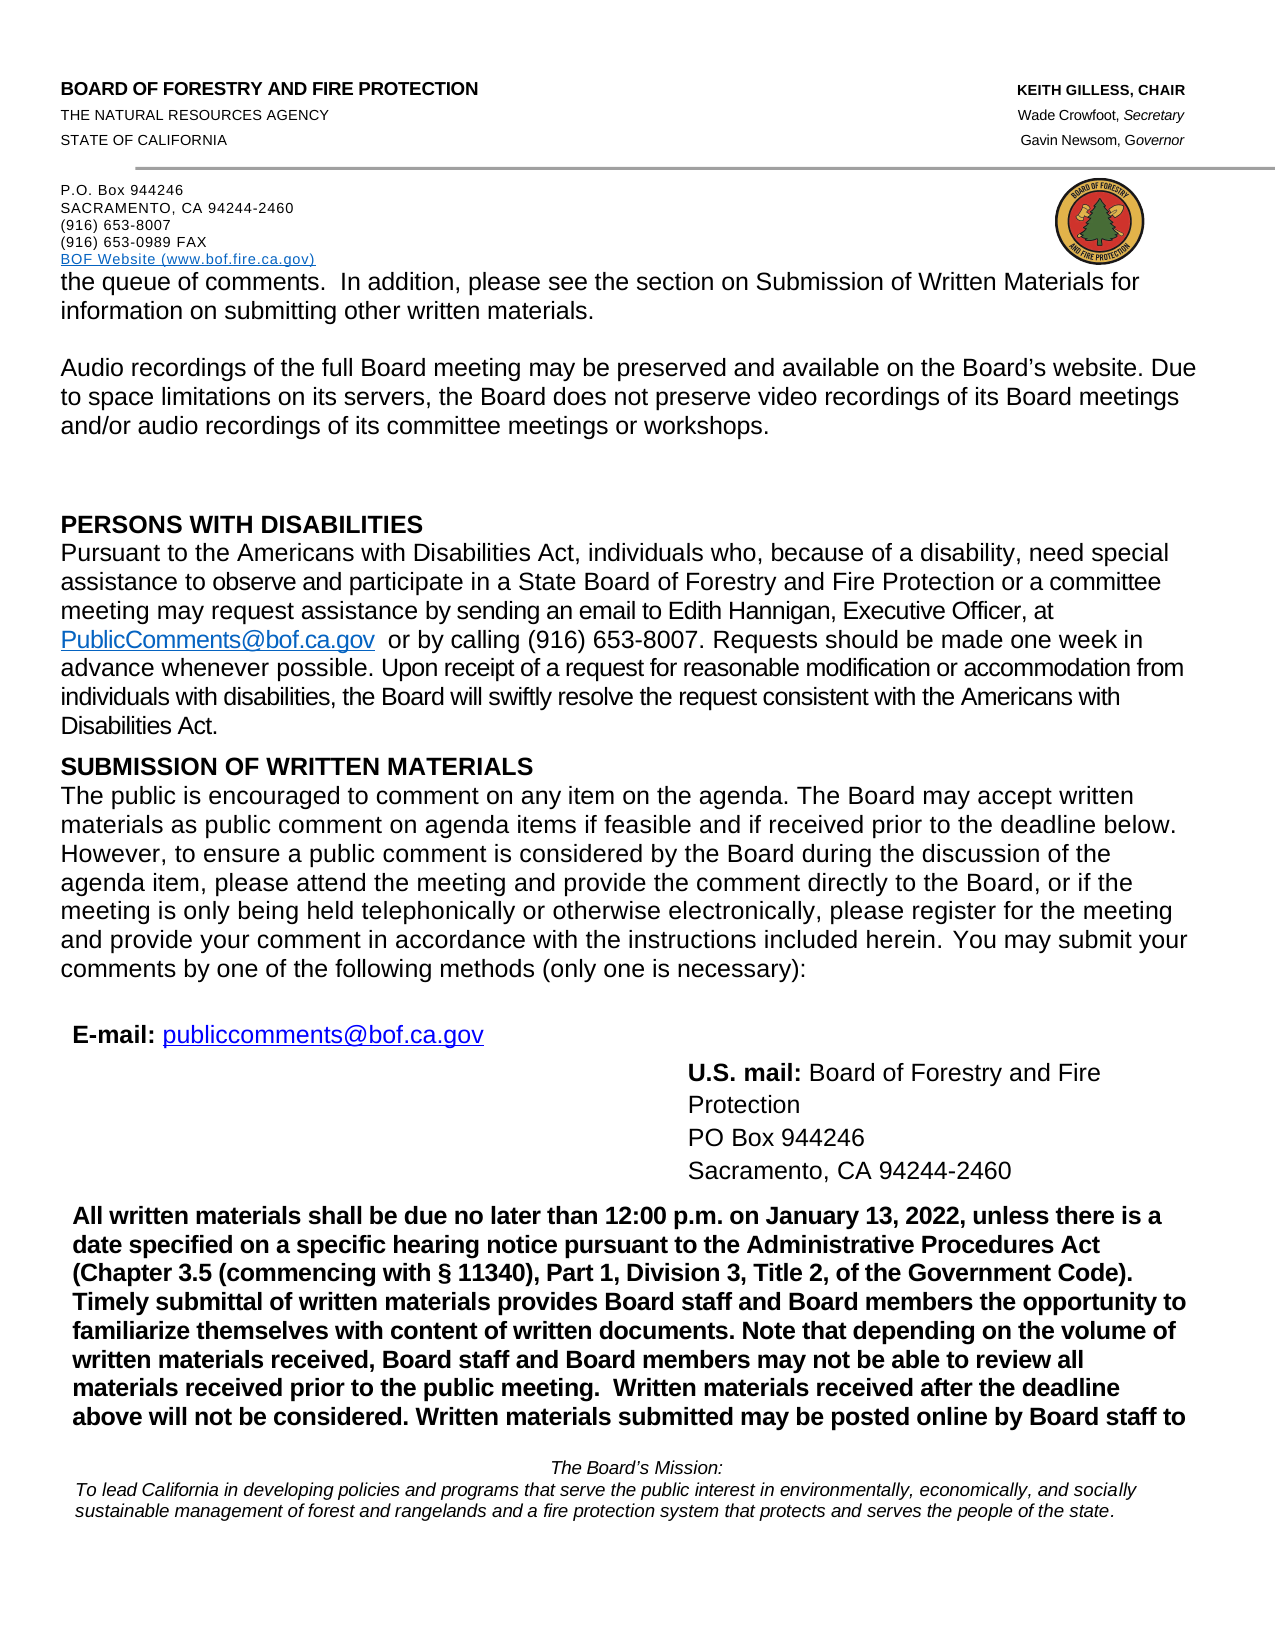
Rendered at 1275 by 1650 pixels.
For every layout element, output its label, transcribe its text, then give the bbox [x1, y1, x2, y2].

text The public is encouraged to comment on any item on the agenda. The Board may accept written materials as public comment on agenda items if feasible and if received prior to the deadline below. However, to ensure a public comment is considered by the Board during the discussion of the agenda item, please attend the meeting and provide the comment directly to the Board, or if the meeting is only being held telephonically or otherwise electronically, please register for the meeting and provide your comment in accordance with the instructions included herein. You may submit your comments by one of the following methods (only one is necessary): [60, 781, 1198, 983]
text PERSONS WITH DISABILITIES [60, 509, 1217, 538]
text U.S. mail: Board of Forestry and Fire Protection [688, 1058, 1198, 1119]
text SUBMISSION OF WRITTEN MATERIALS [60, 752, 1217, 781]
text Sacramento, CA 94244-2460 [688, 1156, 1198, 1184]
text PO Box 944246 [688, 1123, 1198, 1152]
picture [1054, 176, 1146, 267]
text Pursuant to the Americans with Disabilities Act, individuals who, because of a disability, need special assistance to observe and participate in a State Board of Forestry and Fire Protection or a committee meeting may request assistance by sending an email to Edith Hannigan, Executive Officer, at PublicComments@bof.ca.gov or by calling (916) 653-8007. Requests should be made one week in advance whenever possible. Upon receipt of a request for reasonable modification or accommodation from individuals with disabilities, the Board will swiftly resolve the request consistent with the Americans with Disabilities Act. [60, 538, 1189, 740]
text Audio recordings of the full Board meeting may be preserved and available on the Board’s website. Due to space limitations on its servers, the Board does not preserve video recordings of its Board meetings and/or audio recordings of its committee meetings or workshops. [60, 353, 1217, 439]
text E-mail: publiccomments@bof.ca.gov [72, 1020, 582, 1049]
